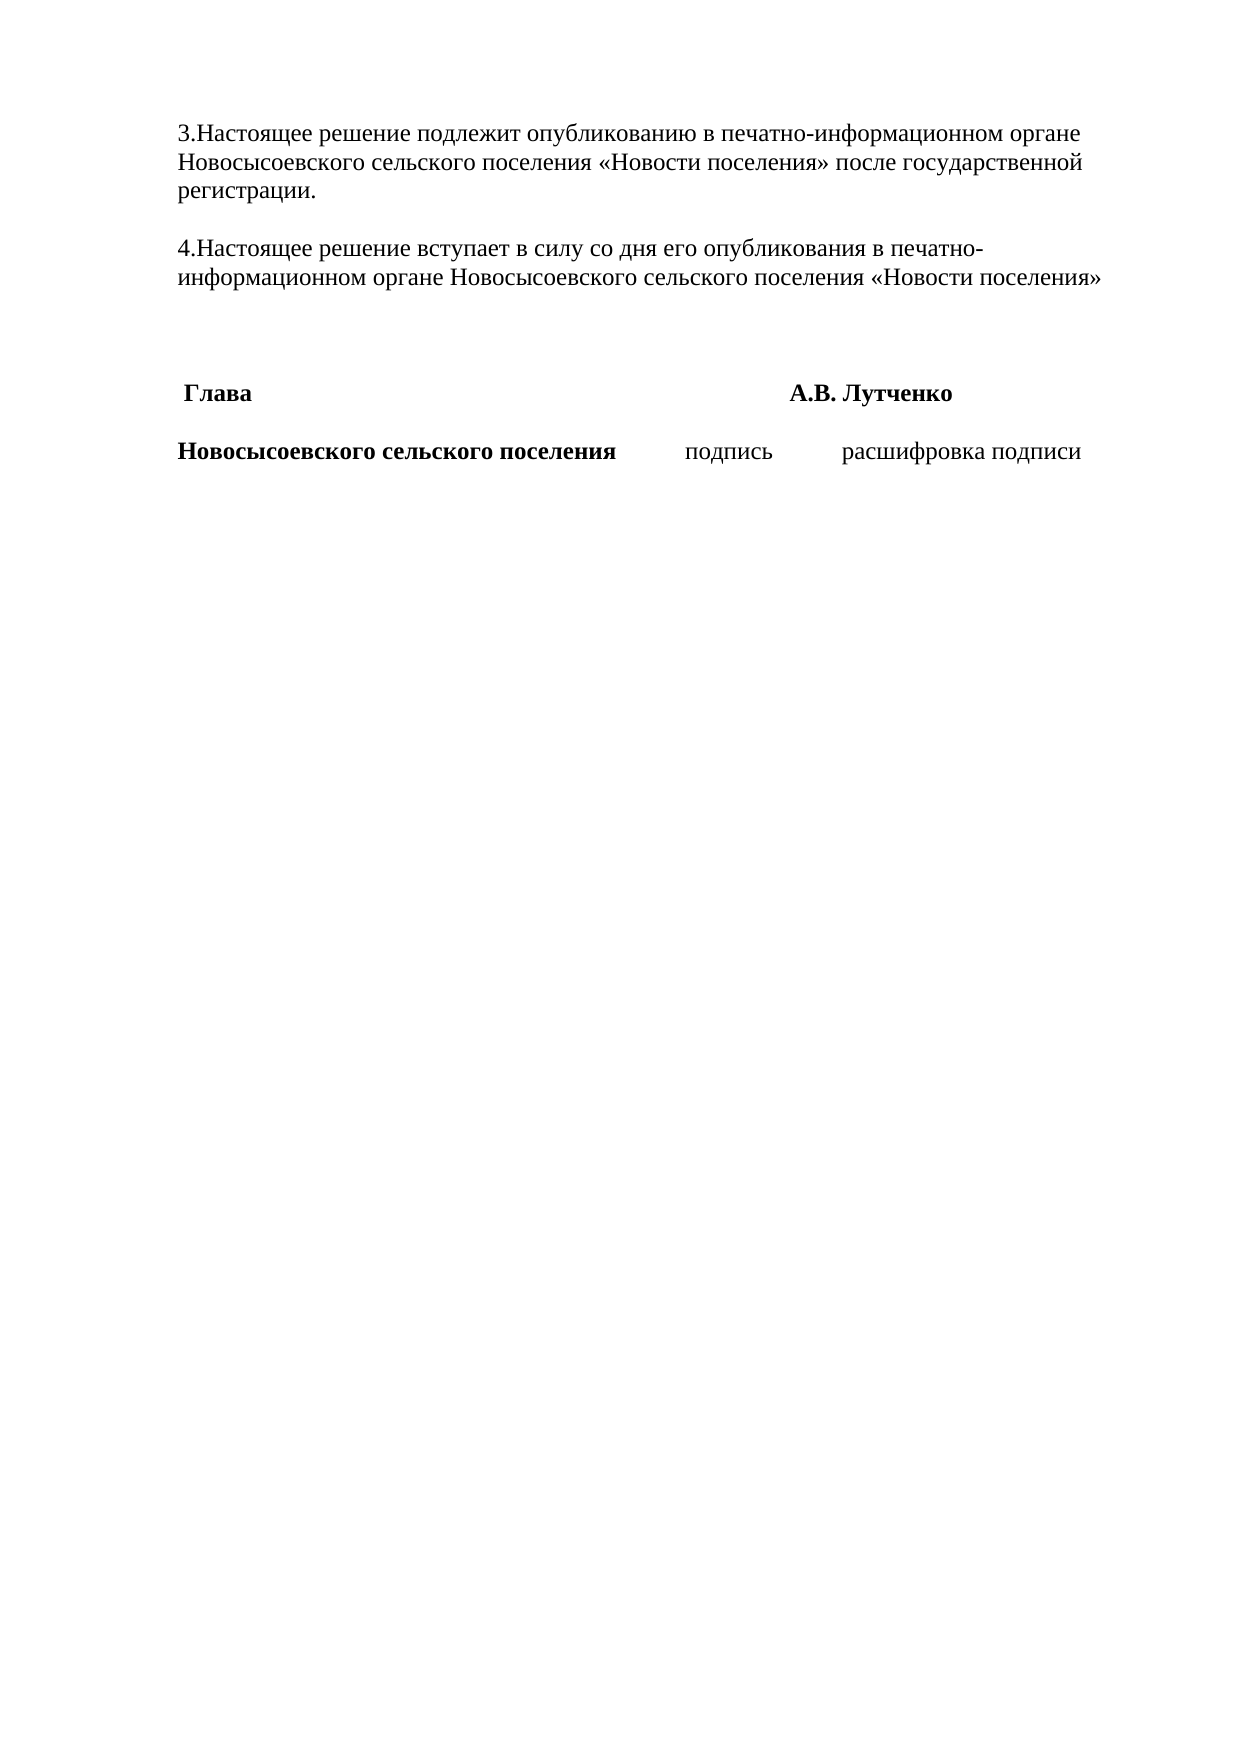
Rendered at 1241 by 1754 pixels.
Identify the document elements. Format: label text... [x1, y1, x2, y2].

text 3.Настоящее решение подлежит опубликованию в печатно-информационном органе Новосысоевского сельского поселения «Новости поселения» после государственной регистрации. [177, 118, 1152, 204]
text Новосысоевского сельского поселения подпись расшифровка подписи [177, 436, 1152, 465]
text Глава А.В. Лутченко [177, 378, 1152, 407]
text 4.Настоящее решение вступает в силу со дня его опубликования в печатно-информационном органе Новосысоевского сельского поселения «Новости поселения» [177, 233, 1152, 291]
